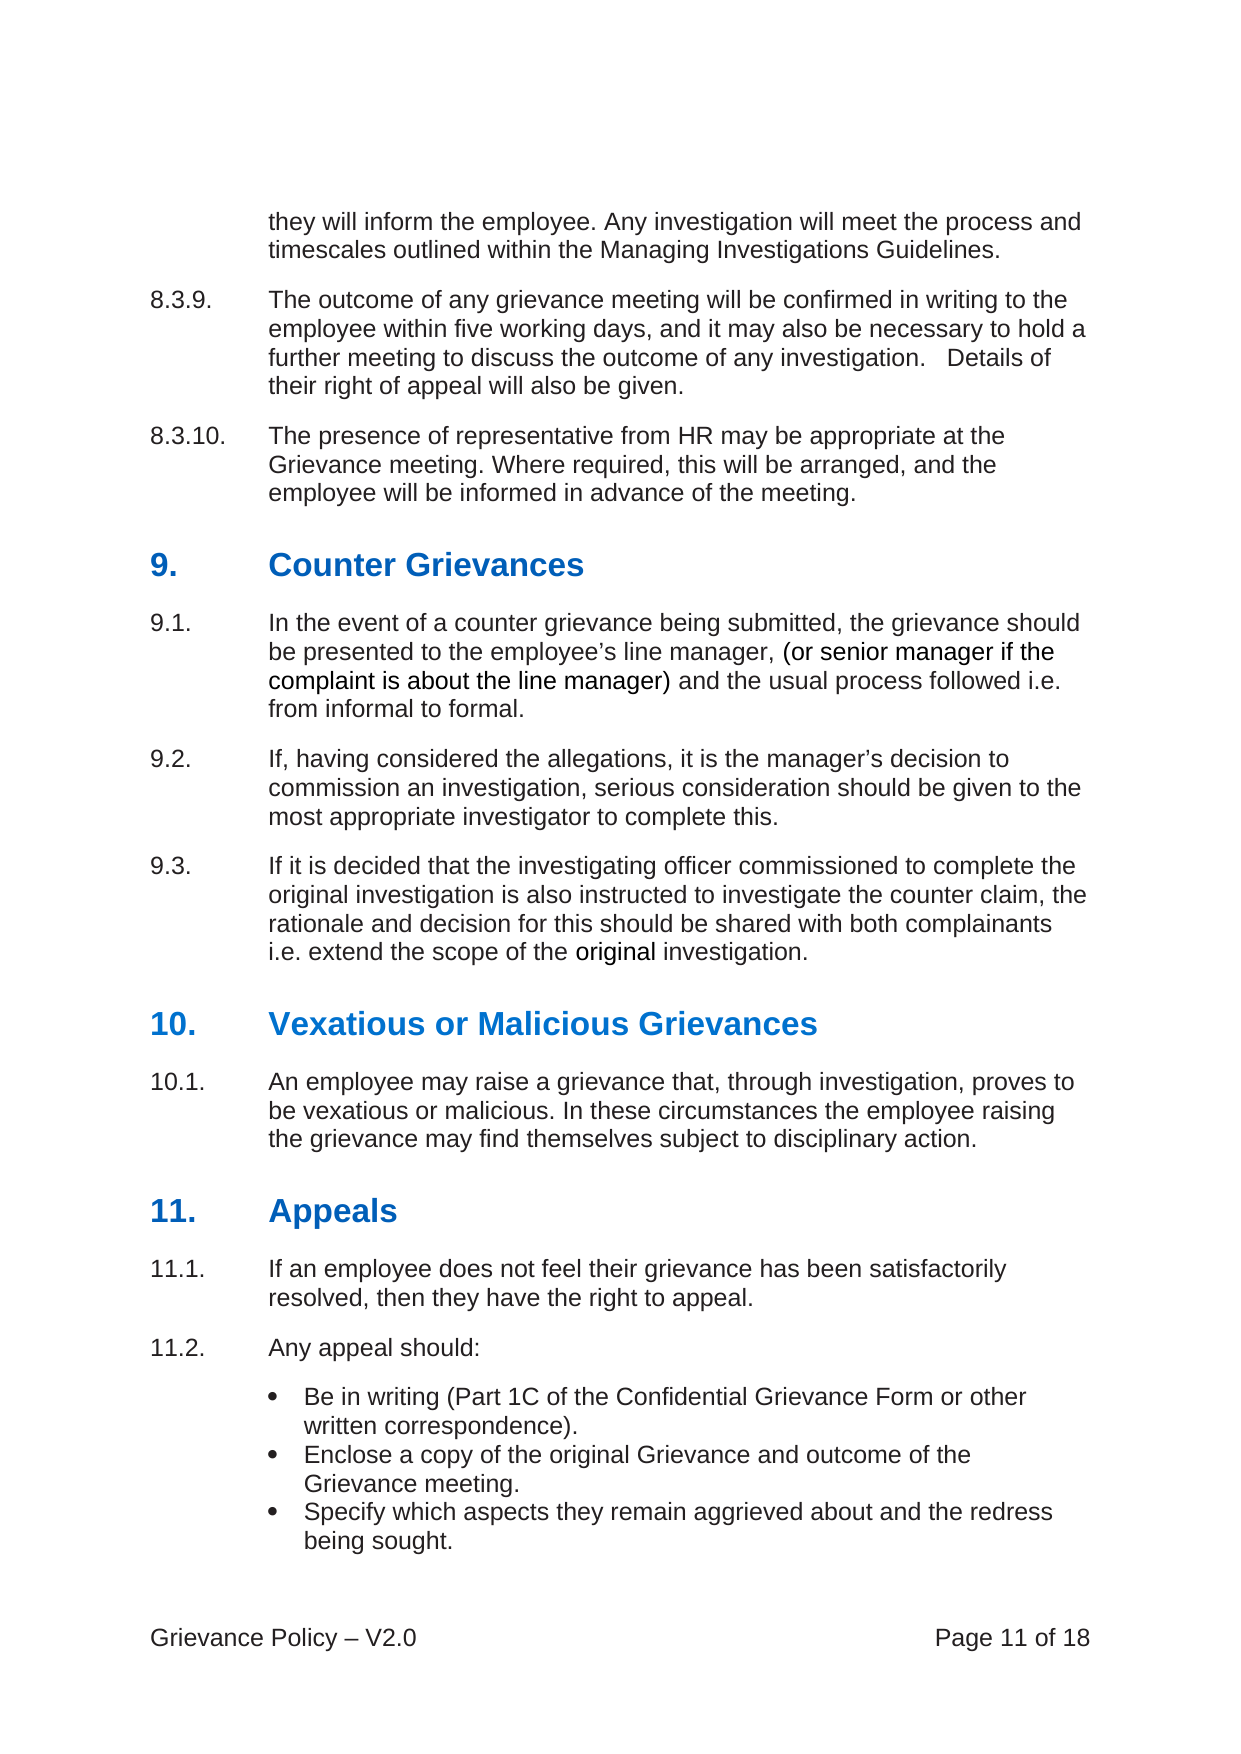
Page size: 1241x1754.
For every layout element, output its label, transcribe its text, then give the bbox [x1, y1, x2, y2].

list Enclose a copy of the original Grievance and outcome of the Grievance meeting. [268, 1440, 1090, 1497]
text If it is decided that the investigating officer commissioned to complete the original investigation is also instructed to investigate the counter claim, the rationale and decision for this should be shared with both complainants i.e. extend the scope of the original investigation. [150, 851, 1090, 966]
text Any appeal should: [150, 1332, 1090, 1361]
text In the event of a counter grievance being submitted, the grievance should be presented to the employee’s line manager, (or senior manager if the complaint is about the line manager) and the usual process followed i.e. from informal to formal. [150, 608, 1090, 723]
list Be in writing (Part 1C of the Confidential Grievance Form or other written correspondence). [268, 1382, 1090, 1440]
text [150, 207, 1090, 264]
subtitle Appeals [150, 1191, 1090, 1229]
subtitle Vexatious or Malicious Grievances [150, 1003, 1090, 1042]
text The presence of representative from HR may be appropriate at the Grievance meeting. Where required, this will be arranged, and the employee will be informed in advance of the meeting. [150, 421, 1090, 507]
text If, having considered the allegations, it is the manager’s decision to commission an investigation, serious consideration should be given to the most appropriate investigator to complete this. [150, 744, 1090, 830]
list Specify which aspects they remain aggrieved about and the redress being sought. [268, 1497, 1090, 1555]
subtitle Counter Grievances [150, 545, 1090, 583]
text The outcome of any grievance meeting will be confirmed in writing to the employee within five working days, and it may also be necessary to hold a further meeting to discuss the outcome of any investigation. Details of their right of appeal will also be given. [150, 285, 1090, 400]
text An employee may raise a grievance that, through investigation, proves to be vexatious or malicious. In these circumstances the employee raising the grievance may find themselves subject to disciplinary action. [150, 1067, 1090, 1153]
text If an employee does not feel their grievance has been satisfactorily resolved, then they have the right to appeal. [150, 1254, 1090, 1312]
